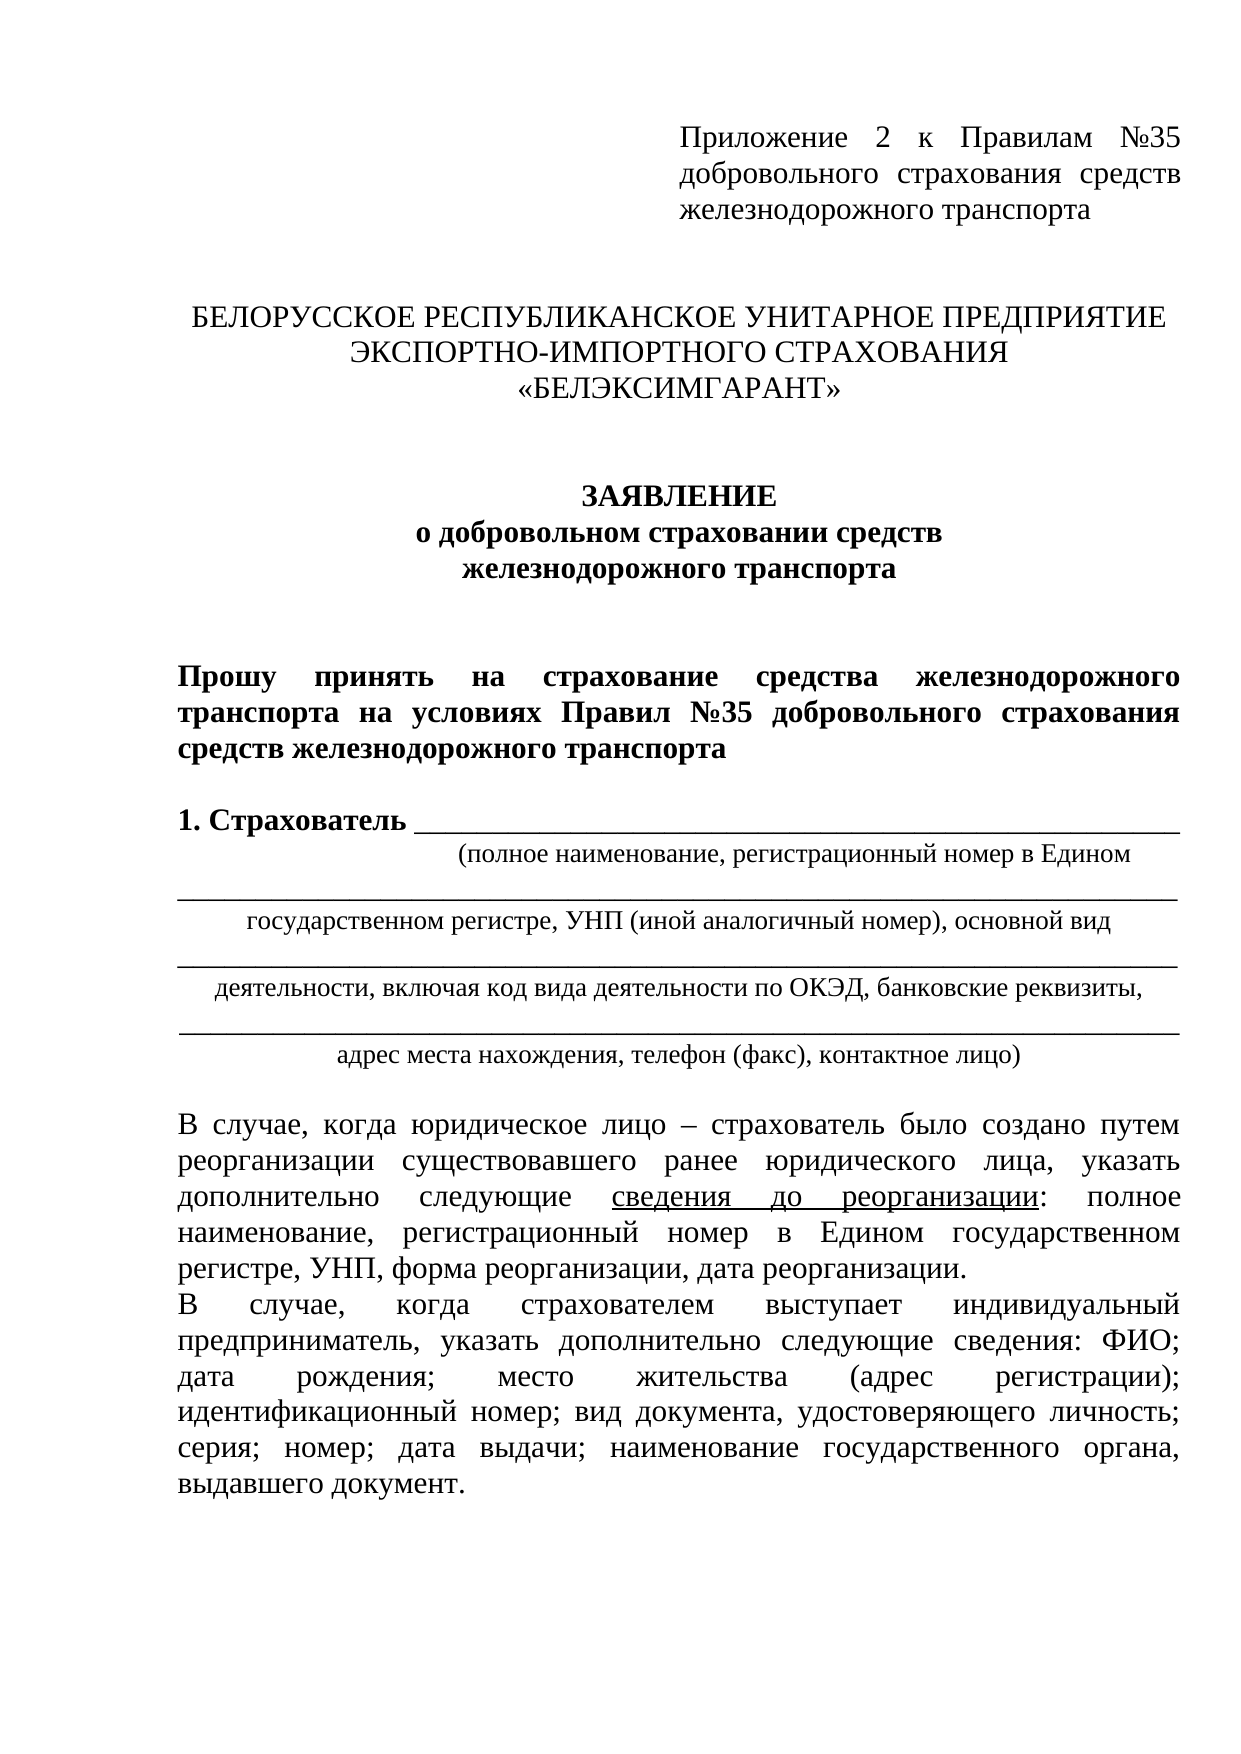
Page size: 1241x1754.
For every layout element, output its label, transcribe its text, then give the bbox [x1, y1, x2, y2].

text деятельности, включая код вида деятельности по ОКЭД, банковские реквизиты, [177, 971, 1181, 1002]
text ЗАЯВЛЕНИЕ [177, 477, 1181, 513]
text государственном регистре, УНП (иной аналогичный номер), основной вид [177, 904, 1181, 935]
text 1. Страхователь _________________________________________________ [177, 801, 1181, 837]
text ________________________________________________________________ [177, 868, 1181, 904]
text о добровольном страховании средств [177, 513, 1181, 549]
text (полное наименование, регистрационный номер в Едином [177, 837, 1181, 868]
text железнодорожного транспорта [177, 549, 1181, 585]
text ________________________________________________________________ адрес места нахождения, телефон (факс), контактное лицо) [177, 1002, 1181, 1069]
text ________________________________________________________________ [177, 935, 1181, 971]
text В случае, когда страхователем выступает индивидуальный предприниматель, указать дополнительно следующие сведения: ФИО; дата рождения; место жительства (адрес регистрации); идентификационный номер; вид документа, удостоверяющего личность; серия; номер; дата выдачи; наименование государственного органа, выдавшего документ. [177, 1285, 1181, 1501]
text В случае, когда юридическое лицо – страхователь было создано путем реорганизации существовавшего ранее юридического лица, указать дополнительно следующие сведения до реорганизации: полное наименование, регистрационный номер в Едином государственном регистре, УНП, форма реорганизации, дата реорганизации. [177, 1105, 1181, 1285]
text «БЕЛЭКСИМГАРАНТ» [177, 370, 1181, 406]
text БЕЛОРУССКОЕ РЕСПУБЛИКАНСКОЕ УНИТАРНОЕ ПРЕДПРИЯТИЕ ЭКСПОРТНО-ИМПОРТНОГО СТРАХОВАНИЯ [177, 298, 1181, 370]
text Приложение 2 к Правилам №35 добровольного страхования средств железнодорожного транспорта [679, 118, 1181, 226]
text Прошу принять на страхование средства железнодорожного транспорта на условиях Правил №35 добровольного страхования средств железнодорожного транспорта [177, 657, 1181, 765]
